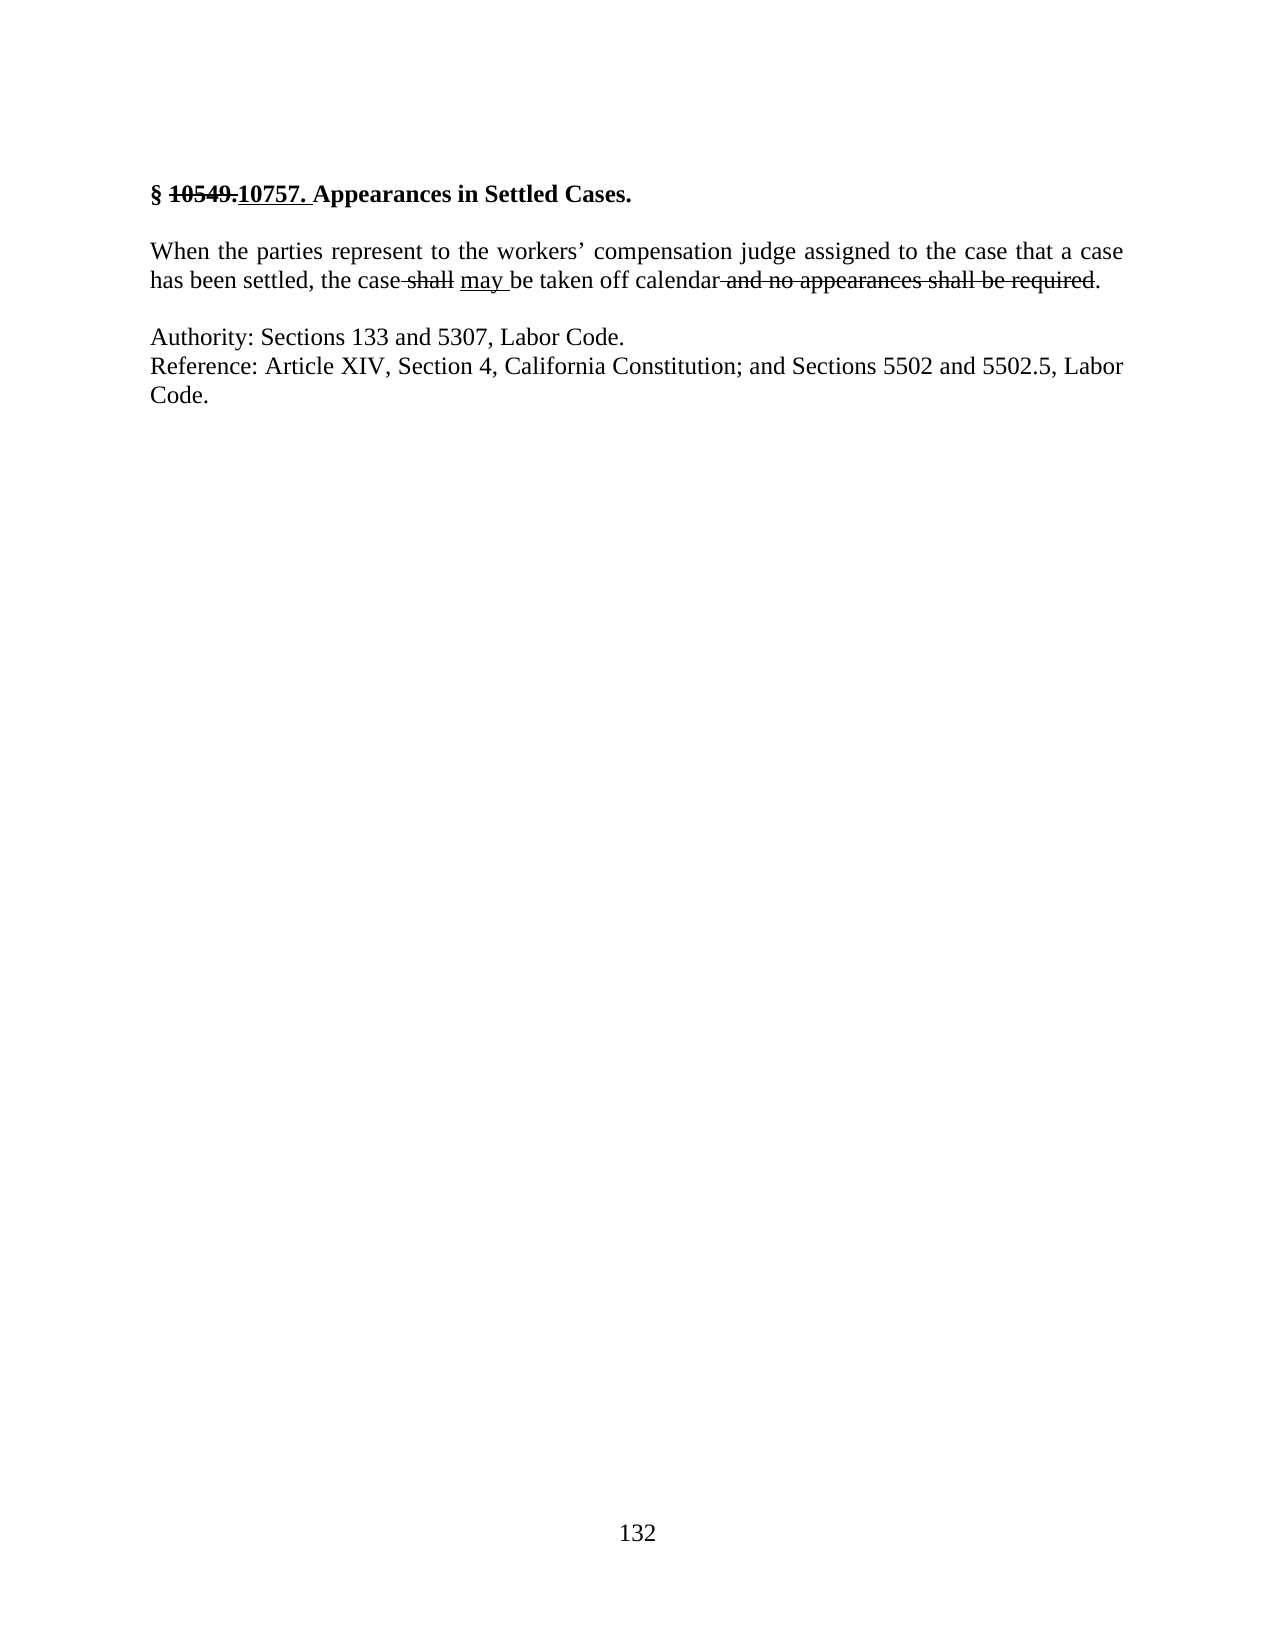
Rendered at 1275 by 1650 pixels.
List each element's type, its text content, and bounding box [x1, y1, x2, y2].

text Authority: Sections 133 and 5307, Labor Code. [150, 322, 1125, 351]
text § 10549.10757. Appearances in Settled Cases. [150, 179, 1125, 207]
text When the parties represent to the workers’ compensation judge assigned to the case that a case has been settled, the case shall may be taken off calendar and no appearances shall be required. [150, 236, 1125, 294]
text Reference: Article XIV, Section 4, California Constitution; and Sections 5502 and 5502.5, Labor Code. [150, 351, 1125, 409]
